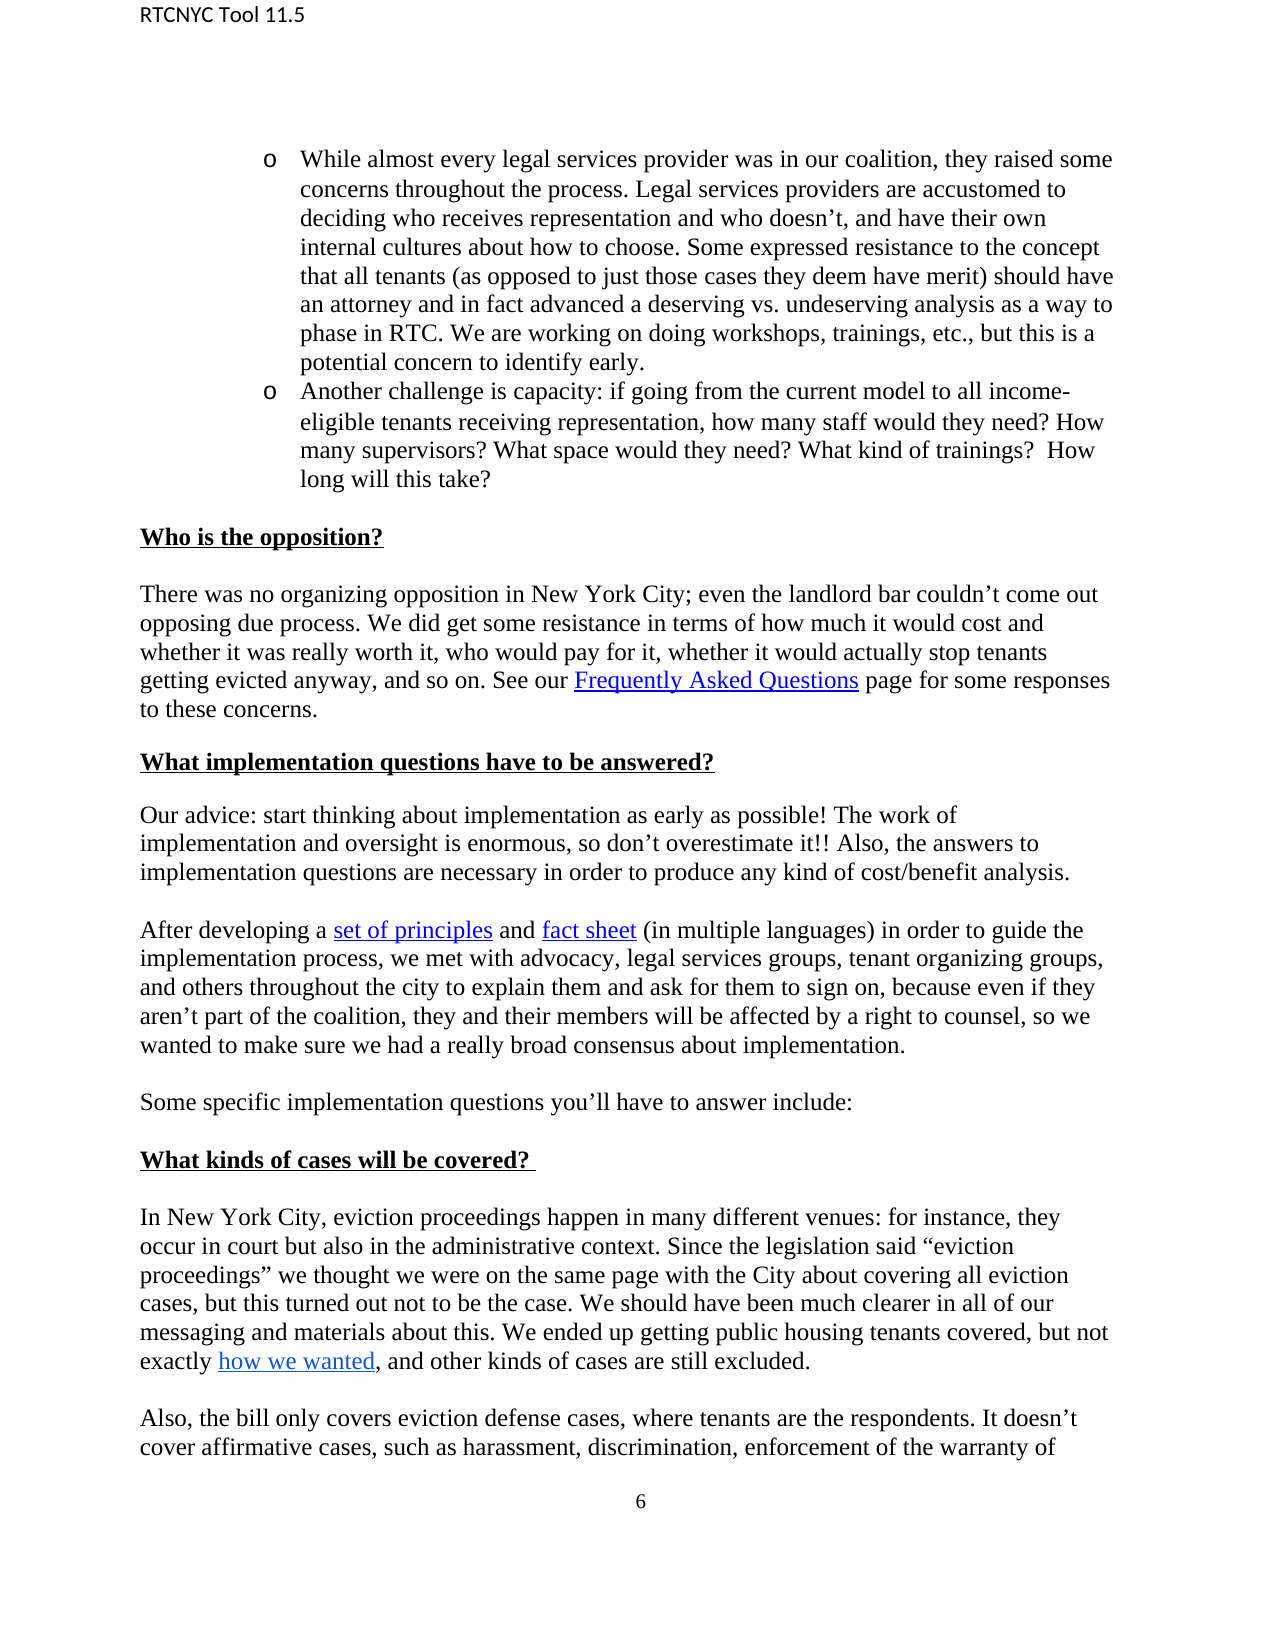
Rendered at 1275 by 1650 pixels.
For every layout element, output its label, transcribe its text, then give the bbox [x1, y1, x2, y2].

list Another challenge is capacity: if going from the current model to all income-eligible tenants receiving representation, how many staff would they need? How many supervisors? What space would they need? What kind of trainings? How long will this take? [262, 376, 1119, 493]
text After developing a set of principles and fact sheet (in multiple languages) in order to guide the implementation process, we met with advocacy, legal services groups, tenant organizing groups, and others throughout the city to explain them and ask for them to sign on, because even if they aren’t part of the coalition, they and their members will be affected by a right to counsel, so we wanted to make sure we had a really broad consensus about implementation. [139, 915, 1119, 1058]
list While almost every legal services provider was in our coalition, they raised some concerns throughout the process. Legal services providers are accustomed to deciding who receives representation and who doesn’t, and have their own internal cultures about how to choose. Some expressed resistance to the concept that all tenants (as opposed to just those cases they deem have merit) should have an attorney and in fact advanced a deserving vs. undeserving analysis as a way to phase in RTC. We are working on doing workshops, trainings, etc., but this is a potential concern to identify early. [262, 144, 1119, 376]
text Who is the opposition? [139, 522, 1119, 550]
text What kinds of cases will be covered? [139, 1145, 1119, 1173]
text There was no organizing opposition in New York City; even the landlord bar couldn’t come out opposing due process. We did get some resistance in terms of how much it would cost and whether it was really worth it, who would pay for it, whether it would actually stop tenants getting evicted anyway, and so on. See our Frequently Asked Questions page for some responses to these concerns. [139, 579, 1119, 747]
text What implementation questions have to be answered? [139, 747, 1119, 800]
text In New York City, eviction proceedings happen in many different venues: for instance, they occur in court but also in the administrative context. Since the legislation said “eviction proceedings” we thought we were on the same page with the City about covering all eviction cases, but this turned out not to be the case. We should have been much clearer in all of our messaging and materials about this. We ended up getting public housing tenants covered, but not exactly how we wanted, and other kinds of cases are still excluded. [139, 1202, 1119, 1375]
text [139, 1403, 1119, 1461]
text Some specific implementation questions you’ll have to answer include: [139, 1087, 1119, 1116]
text Our advice: start thinking about implementation as early as possible! The work of implementation and oversight is enormous, so don’t overestimate it!! Also, the answers to implementation questions are necessary in order to produce any kind of cost/benefit analysis. [139, 800, 1119, 886]
